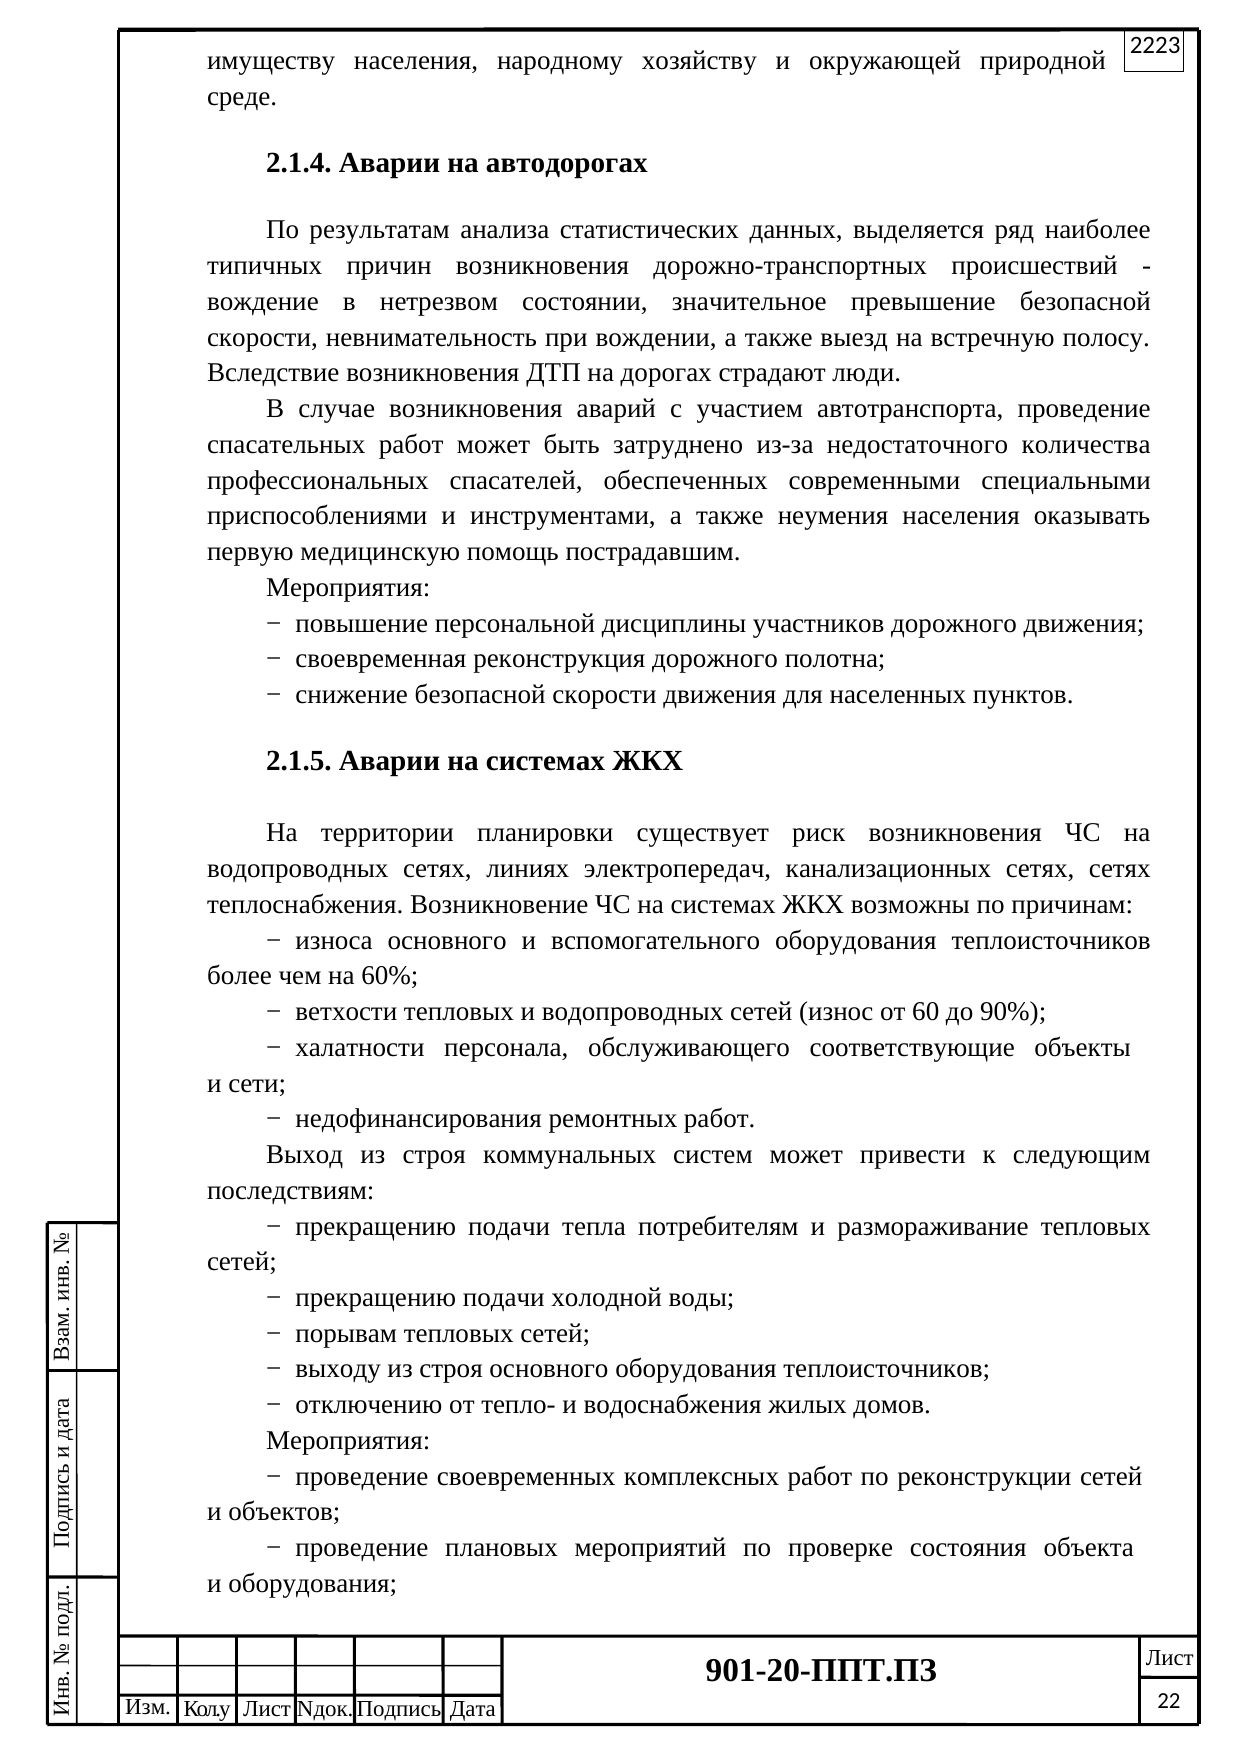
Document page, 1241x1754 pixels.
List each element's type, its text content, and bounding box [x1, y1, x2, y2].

text 2.1.4. Аварии на автодорогах [148, 145, 1169, 178]
list снижение безопасной скорости движения для населенных пунктов. [207, 678, 1152, 709]
list прекращению подачи холодной воды; [207, 1281, 1152, 1312]
text Мероприятия: [207, 571, 1152, 602]
text На территории планировки существует риск возникновения ЧС на водопроводных сетях, линиях электропередач, канализационных сетях, сетях теплоснабжения. Возникновение ЧС на системах ЖКХ возможны по причинам: [207, 817, 1152, 919]
list отключению от тепло- и водоснабжения жилых домов. [207, 1388, 1152, 1419]
list выходу из строя основного оборудования теплоисточников; [207, 1352, 1152, 1384]
text Мероприятия: [207, 1424, 1152, 1455]
text Выход из строя коммунальных систем может привести к следующим последствиям: [207, 1138, 1152, 1205]
list халатности персонала, обслуживающего соответствующие объекты и сети; [207, 1031, 1152, 1098]
text В случае возникновения аварий с участием автотранспорта, проведение спасательных работ может быть затруднено из-за недостаточного количества профессиональных спасателей, обеспеченных современными специальными приспособлениями и инструментами, а также неумения населения оказывать первую медицинскую помощь пострадавшим. [207, 392, 1152, 566]
list недофинансирования ремонтных работ. [207, 1102, 1152, 1133]
text По результатам анализа статистических данных, выделяется ряд наиболее типичных причин возникновения дорожно-транспортных происшествий - вождение в нетрезвом состоянии, значительное превышение безопасной скорости, невнимательность при вождении, а также выезд на встречную полосу. Вследствие возникновения ДТП на дорогах страдают люди. [207, 214, 1152, 388]
list прекращению подачи тепла потребителям и размораживание тепловых сетей; [207, 1209, 1152, 1276]
list проведение своевременных комплексных работ по реконструкции сетей и объектов; [207, 1460, 1152, 1527]
list проведение плановых мероприятий по проверке состояния объекта и оборудования; [207, 1531, 1152, 1598]
list своевременная реконструкция дорожного полотна; [207, 642, 1152, 673]
list износа основного и вспомогательного оборудования теплоисточников более чем на 60%; [207, 924, 1152, 991]
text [207, 44, 1152, 111]
list ветхости тепловых и водопроводных сетей (износ от 60 до 90%); [207, 995, 1152, 1026]
list повышение персональной дисциплины участников дорожного движения; [207, 607, 1152, 638]
list порывам тепловых сетей; [207, 1317, 1152, 1348]
text 2.1.5. Аварии на системах ЖКХ [192, 743, 1169, 777]
